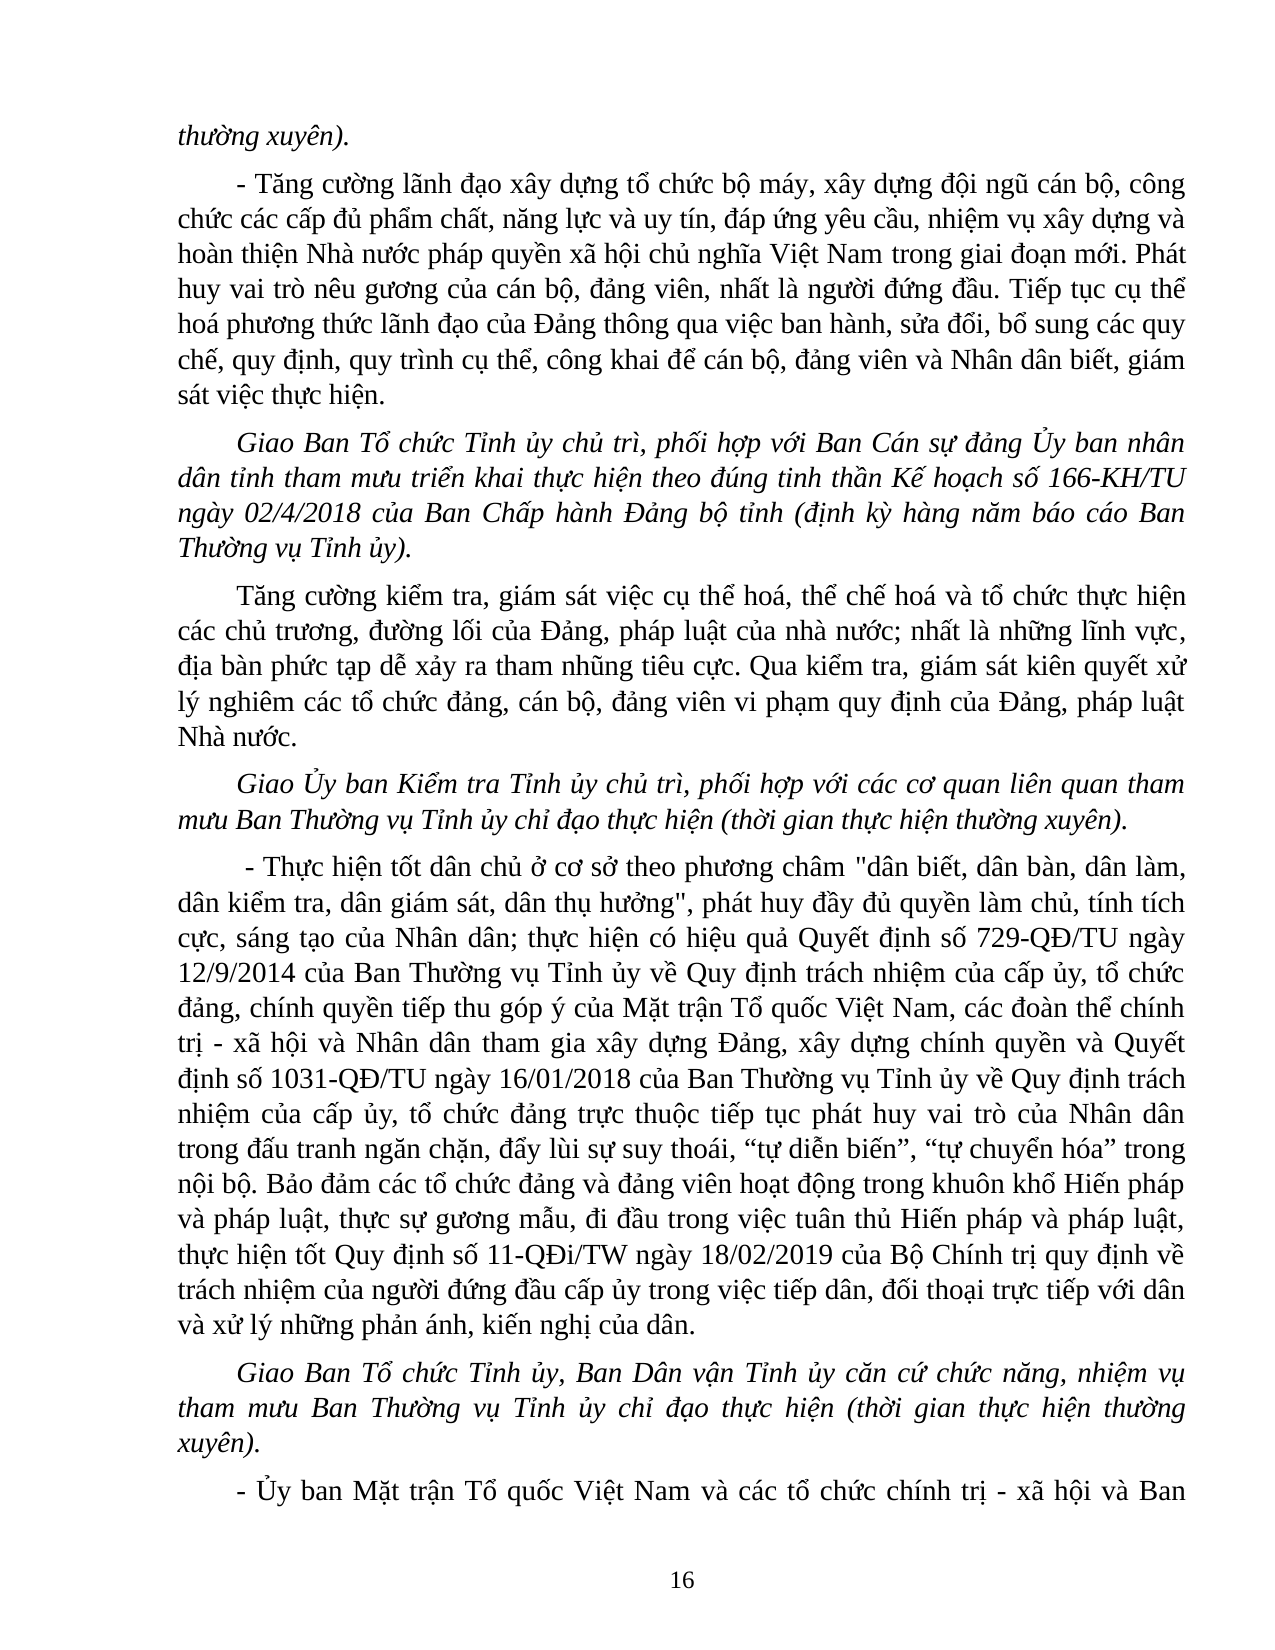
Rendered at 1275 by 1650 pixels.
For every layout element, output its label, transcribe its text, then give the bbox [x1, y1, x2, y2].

text - Tăng cường lãnh đạo xây dựng tổ chức bộ máy, xây dựng đội ngũ cán bộ, công chức các cấp đủ phẩm chất, năng lực và uy tín, đáp ứng yêu cầu, nhiệm vụ xây dựng và hoàn thiện Nhà nước pháp quyền xã hội chủ nghĩa Việt Nam trong giai đoạn mới. Phát huy vai trò nêu gương của cán bộ, đảng viên, nhất là người đứng đầu. Tiếp tục cụ thể hoá phương thức lãnh đạo của Đảng thông qua việc ban hành, sửa đổi, bổ sung các quy chế, quy định, quy trình cụ thể, công khai để cán bộ, đảng viên và Nhân dân biết, giám sát việc thực hiện. [177, 166, 1186, 411]
text Giao Ban Tổ chức Tỉnh ủy, Ban Dân vận Tỉnh ủy căn cứ chức năng, nhiệm vụ tham mưu Ban Thường vụ Tỉnh ủy chỉ đạo thực hiện (thời gian thực hiện thường xuyên). [177, 1355, 1186, 1459]
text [177, 118, 1186, 152]
text Tăng cường kiểm tra, giám sát việc cụ thể hoá, thể chế hoá và tổ chức thực hiện các chủ trương, đường lối của Đảng, pháp luật của nhà nước; nhất là những lĩnh vực, địa bàn phức tạp dễ xảy ra tham nhũng tiêu cực. Qua kiểm tra, giám sát kiên quyết xử lý nghiêm các tổ chức đảng, cán bộ, đảng viên vi phạm quy định của Đảng, pháp luật Nhà nước. [177, 578, 1186, 752]
text Giao Ủy ban Kiểm tra Tỉnh ủy chủ trì, phối hợp với các cơ quan liên quan tham mưu Ban Thường vụ Tỉnh ủy chỉ đạo thực hiện (thời gian thực hiện thường xuyên). [177, 767, 1186, 835]
text - Thực hiện tốt dân chủ ở cơ sở theo phương châm "dân biết, dân bàn, dân làm, dân kiểm tra, dân giám sát, dân thụ hưởng", phát huy đầy đủ quyền làm chủ, tính tích cực, sáng tạo của Nhân dân; thực hiện có hiệu quả Quyết định số 729-QĐ/TU ngày 12/9/2014 của Ban Thường vụ Tỉnh ủy về Quy định trách nhiệm của cấp ủy, tổ chức đảng, chính quyền tiếp thu góp ý của Mặt trận Tổ quốc Việt Nam, các đoàn thể chính trị - xã hội và Nhân dân tham gia xây dựng Đảng, xây dựng chính quyền và Quyết định số 1031-QĐ/TU ngày 16/01/2018 của Ban Thường vụ Tỉnh ủy về Quy định trách nhiệm của cấp ủy, tổ chức đảng trực thuộc tiếp tục phát huy vai trò của Nhân dân trong đấu tranh ngăn chặn, đẩy lùi sự suy thoái, “tự diễn biến”, “tự chuyển hóa” trong nội bộ. Bảo đảm các tổ chức đảng và đảng viên hoạt động trong khuôn khổ Hiến pháp và pháp luật, thực sự gương mẫu, đi đầu trong việc tuân thủ Hiến pháp và pháp luật, thực hiện tốt Quy định số 11-QĐi/TW ngày 18/02/2019 của Bộ Chính trị quy định về trách nhiệm của người đứng đầu cấp ủy trong việc tiếp dân, đối thoại trực tiếp với dân và xử lý những phản ánh, kiến nghị của dân. [177, 849, 1186, 1341]
text Giao Ban Tổ chức Tỉnh ủy chủ trì, phối hợp với Ban Cán sự đảng Ủy ban nhân dân tỉnh tham mưu triển khai thực hiện theo đúng tinh thần Kế hoạch số 166-KH/TU ngày 02/4/2018 của Ban Chấp hành Đảng bộ tỉnh (định kỳ hàng năm báo cáo Ban Thường vụ Tỉnh ủy). [177, 425, 1186, 564]
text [177, 1473, 1186, 1507]
